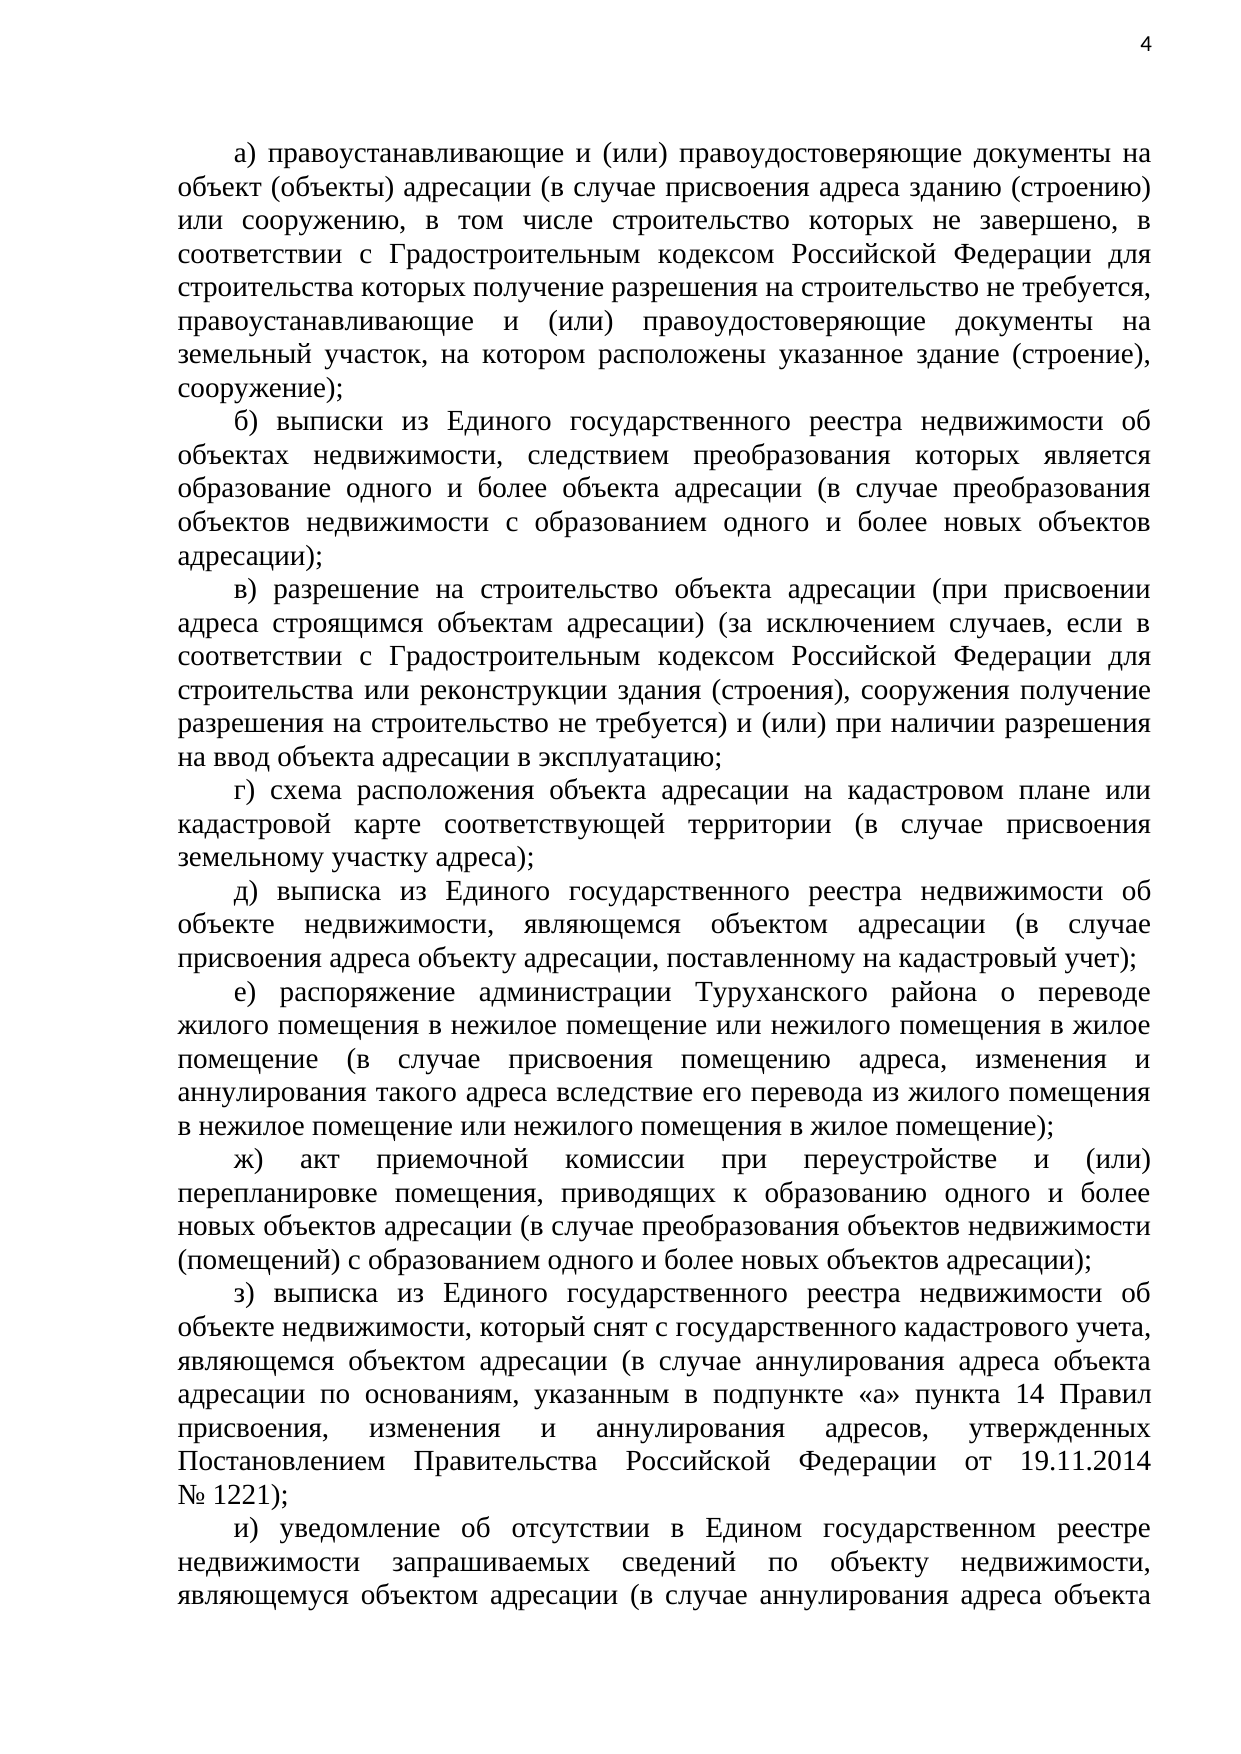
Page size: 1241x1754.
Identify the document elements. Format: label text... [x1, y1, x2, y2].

text б) выписки из Единого государственного реестра недвижимости об объектах недвижимости, следствием преобразования которых является образование одного и более объекта адресации (в случае преобразования объектов недвижимости с образованием одного и более новых объектов адресации); [177, 403, 1152, 571]
text ж) акт приемочной комиссии при переустройстве и (или) перепланировке помещения, приводящих к образованию одного и более новых объектов адресации (в случае преобразования объектов недвижимости (помещений) с образованием одного и более новых объектов адресации); [177, 1141, 1152, 1276]
text з) выписка из Единого государственного реестра недвижимости об объекте недвижимости, который снят с государственного кадастрового учета, являющемся объектом адресации (в случае аннулирования адреса объекта адресации по основаниям, указанным в подпункте «а» пункта 14 Правил присвоения, изменения и аннулирования адресов, утвержденных Постановлением Правительства Российской Федерации от 19.11.2014 № 1221); [177, 1276, 1152, 1510]
text в) разрешение на строительство объекта адресации (при присвоении адреса строящимся объектам адресации) (за исключением случаев, если в соответствии с Градостроительным кодексом Российской Федерации для строительства или реконструкции здания (строения), сооружения получение разрешения на строительство не требуется) и (или) при наличии разрешения на ввод объекта адресации в эксплуатацию; [177, 571, 1152, 772]
text а) правоустанавливающие и (или) правоудостоверяющие документы на объект (объекты) адресации (в случае присвоения адреса зданию (строению) или сооружению, в том числе строительство которых не завершено, в соответствии с Градостроительным кодексом Российской Федерации для строительства которых получение разрешения на строительство не требуется, правоустанавливающие и (или) правоудостоверяющие документы на земельный участок, на котором расположены указанное здание (строение), сооружение); [177, 135, 1152, 403]
text е) распоряжение администрации Туруханского района о переводе жилого помещения в нежилое помещение или нежилого помещения в жилое помещение (в случае присвоения помещению адреса, изменения и аннулирования такого адреса вследствие его перевода из жилого помещения в нежилое помещение или нежилого помещения в жилое помещение); [177, 974, 1152, 1141]
text г) схема расположения объекта адресации на кадастровом плане или кадастровой карте соответствующей территории (в случае присвоения земельному участку адреса); [177, 772, 1152, 873]
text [177, 1510, 1152, 1611]
text д) выписка из Единого государственного реестра недвижимости об объекте недвижимости, являющемся объектом адресации (в случае присвоения адреса объекту адресации, поставленному на кадастровый учет); [177, 873, 1152, 974]
